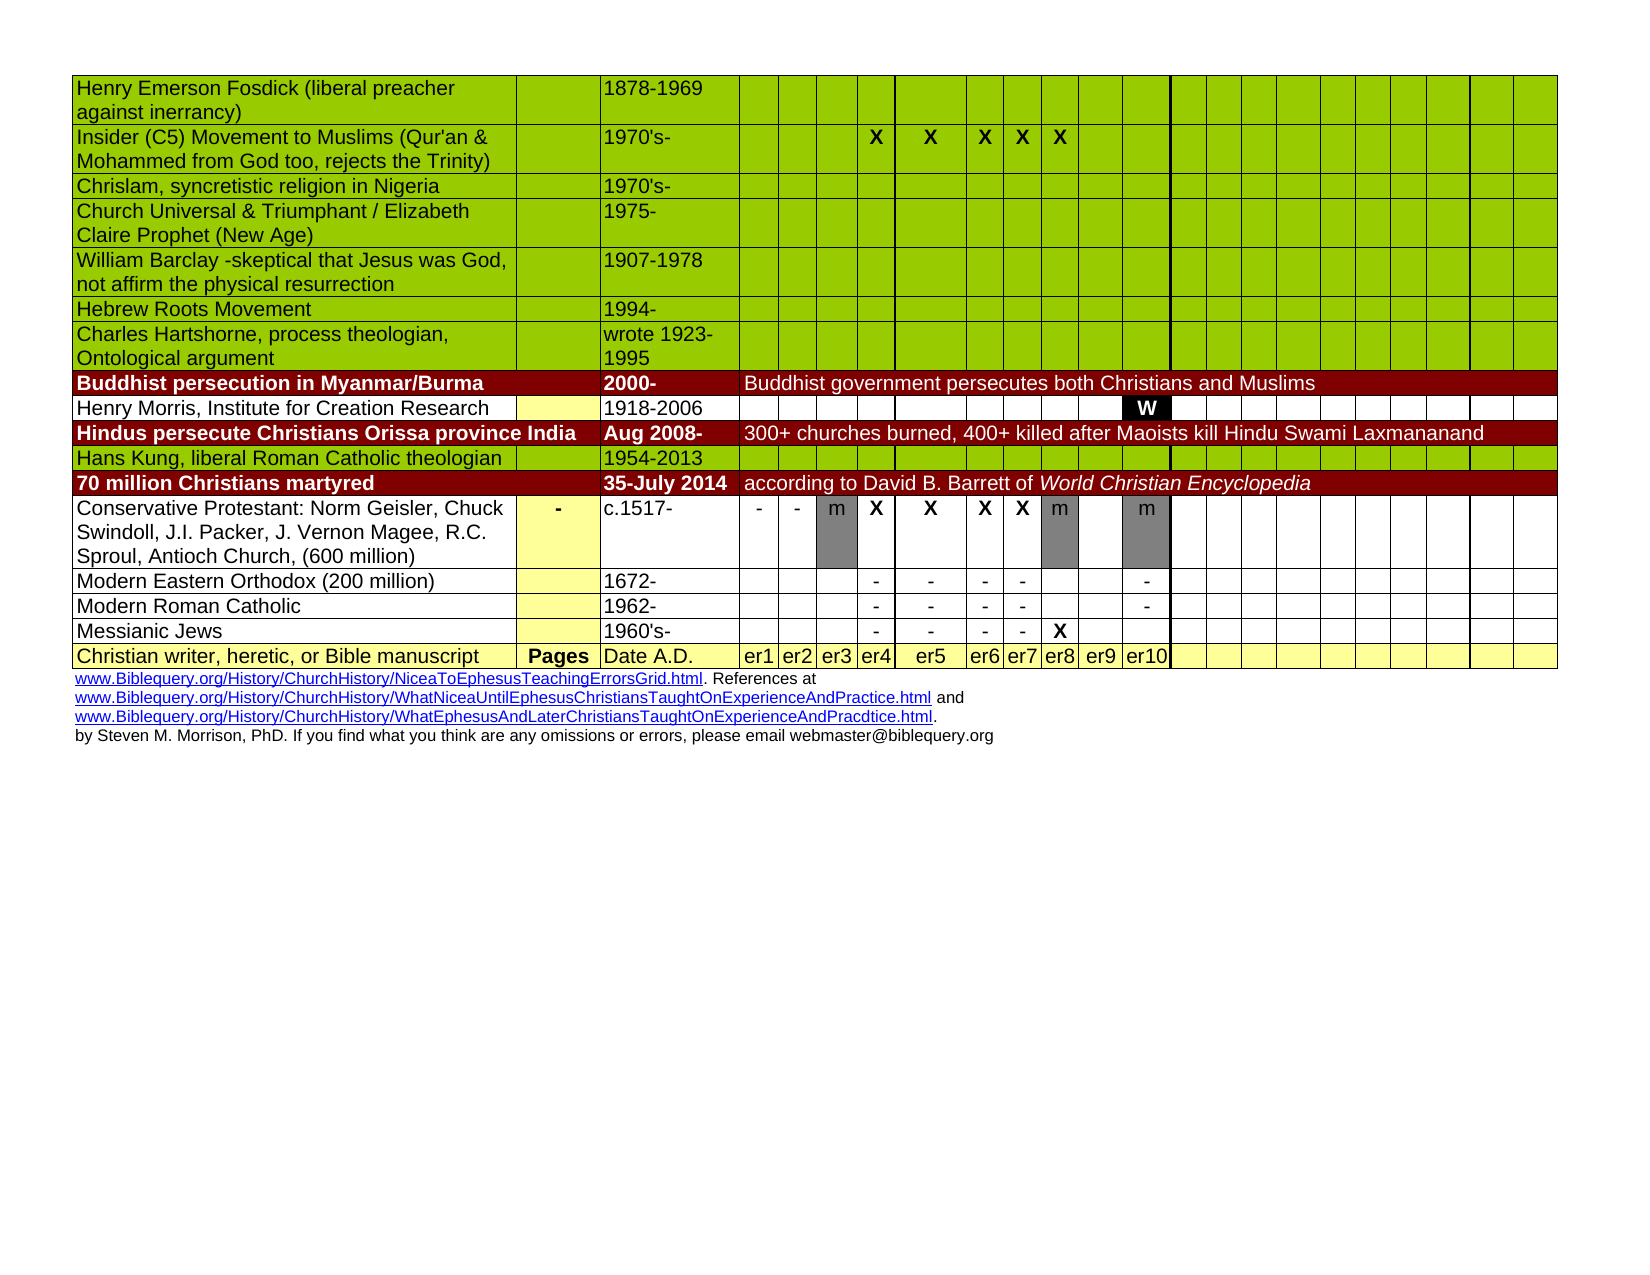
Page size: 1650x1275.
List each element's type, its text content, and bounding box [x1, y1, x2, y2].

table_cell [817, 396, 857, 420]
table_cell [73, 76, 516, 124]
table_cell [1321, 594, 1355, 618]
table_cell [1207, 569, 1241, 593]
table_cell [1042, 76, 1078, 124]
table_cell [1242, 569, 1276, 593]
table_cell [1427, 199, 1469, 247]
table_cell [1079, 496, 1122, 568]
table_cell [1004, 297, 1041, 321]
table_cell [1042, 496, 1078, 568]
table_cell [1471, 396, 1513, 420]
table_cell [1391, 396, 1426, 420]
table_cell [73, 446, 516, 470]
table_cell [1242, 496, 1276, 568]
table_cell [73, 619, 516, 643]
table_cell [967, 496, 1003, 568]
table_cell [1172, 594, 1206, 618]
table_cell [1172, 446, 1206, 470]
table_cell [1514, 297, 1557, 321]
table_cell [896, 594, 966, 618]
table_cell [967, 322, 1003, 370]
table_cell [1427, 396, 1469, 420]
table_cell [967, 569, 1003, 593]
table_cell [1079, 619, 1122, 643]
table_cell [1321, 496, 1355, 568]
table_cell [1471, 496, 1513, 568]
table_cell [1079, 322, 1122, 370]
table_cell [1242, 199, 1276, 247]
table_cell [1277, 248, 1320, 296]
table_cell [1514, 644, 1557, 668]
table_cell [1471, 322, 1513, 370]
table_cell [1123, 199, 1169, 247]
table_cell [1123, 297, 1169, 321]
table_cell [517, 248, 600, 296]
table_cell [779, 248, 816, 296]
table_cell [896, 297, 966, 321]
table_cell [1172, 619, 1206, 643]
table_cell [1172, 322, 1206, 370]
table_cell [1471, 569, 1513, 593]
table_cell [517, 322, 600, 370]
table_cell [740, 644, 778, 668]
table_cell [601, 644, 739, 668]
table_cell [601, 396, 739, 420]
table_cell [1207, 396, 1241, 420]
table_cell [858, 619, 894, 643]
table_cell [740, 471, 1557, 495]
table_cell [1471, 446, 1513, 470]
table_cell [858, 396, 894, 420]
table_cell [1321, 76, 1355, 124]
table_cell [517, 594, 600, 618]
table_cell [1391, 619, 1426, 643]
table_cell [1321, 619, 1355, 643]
text by Steven M. Morrison, PhD. If you find what you think are any omissions or errors, please email webmaster@biblequery.org [75, 726, 1575, 745]
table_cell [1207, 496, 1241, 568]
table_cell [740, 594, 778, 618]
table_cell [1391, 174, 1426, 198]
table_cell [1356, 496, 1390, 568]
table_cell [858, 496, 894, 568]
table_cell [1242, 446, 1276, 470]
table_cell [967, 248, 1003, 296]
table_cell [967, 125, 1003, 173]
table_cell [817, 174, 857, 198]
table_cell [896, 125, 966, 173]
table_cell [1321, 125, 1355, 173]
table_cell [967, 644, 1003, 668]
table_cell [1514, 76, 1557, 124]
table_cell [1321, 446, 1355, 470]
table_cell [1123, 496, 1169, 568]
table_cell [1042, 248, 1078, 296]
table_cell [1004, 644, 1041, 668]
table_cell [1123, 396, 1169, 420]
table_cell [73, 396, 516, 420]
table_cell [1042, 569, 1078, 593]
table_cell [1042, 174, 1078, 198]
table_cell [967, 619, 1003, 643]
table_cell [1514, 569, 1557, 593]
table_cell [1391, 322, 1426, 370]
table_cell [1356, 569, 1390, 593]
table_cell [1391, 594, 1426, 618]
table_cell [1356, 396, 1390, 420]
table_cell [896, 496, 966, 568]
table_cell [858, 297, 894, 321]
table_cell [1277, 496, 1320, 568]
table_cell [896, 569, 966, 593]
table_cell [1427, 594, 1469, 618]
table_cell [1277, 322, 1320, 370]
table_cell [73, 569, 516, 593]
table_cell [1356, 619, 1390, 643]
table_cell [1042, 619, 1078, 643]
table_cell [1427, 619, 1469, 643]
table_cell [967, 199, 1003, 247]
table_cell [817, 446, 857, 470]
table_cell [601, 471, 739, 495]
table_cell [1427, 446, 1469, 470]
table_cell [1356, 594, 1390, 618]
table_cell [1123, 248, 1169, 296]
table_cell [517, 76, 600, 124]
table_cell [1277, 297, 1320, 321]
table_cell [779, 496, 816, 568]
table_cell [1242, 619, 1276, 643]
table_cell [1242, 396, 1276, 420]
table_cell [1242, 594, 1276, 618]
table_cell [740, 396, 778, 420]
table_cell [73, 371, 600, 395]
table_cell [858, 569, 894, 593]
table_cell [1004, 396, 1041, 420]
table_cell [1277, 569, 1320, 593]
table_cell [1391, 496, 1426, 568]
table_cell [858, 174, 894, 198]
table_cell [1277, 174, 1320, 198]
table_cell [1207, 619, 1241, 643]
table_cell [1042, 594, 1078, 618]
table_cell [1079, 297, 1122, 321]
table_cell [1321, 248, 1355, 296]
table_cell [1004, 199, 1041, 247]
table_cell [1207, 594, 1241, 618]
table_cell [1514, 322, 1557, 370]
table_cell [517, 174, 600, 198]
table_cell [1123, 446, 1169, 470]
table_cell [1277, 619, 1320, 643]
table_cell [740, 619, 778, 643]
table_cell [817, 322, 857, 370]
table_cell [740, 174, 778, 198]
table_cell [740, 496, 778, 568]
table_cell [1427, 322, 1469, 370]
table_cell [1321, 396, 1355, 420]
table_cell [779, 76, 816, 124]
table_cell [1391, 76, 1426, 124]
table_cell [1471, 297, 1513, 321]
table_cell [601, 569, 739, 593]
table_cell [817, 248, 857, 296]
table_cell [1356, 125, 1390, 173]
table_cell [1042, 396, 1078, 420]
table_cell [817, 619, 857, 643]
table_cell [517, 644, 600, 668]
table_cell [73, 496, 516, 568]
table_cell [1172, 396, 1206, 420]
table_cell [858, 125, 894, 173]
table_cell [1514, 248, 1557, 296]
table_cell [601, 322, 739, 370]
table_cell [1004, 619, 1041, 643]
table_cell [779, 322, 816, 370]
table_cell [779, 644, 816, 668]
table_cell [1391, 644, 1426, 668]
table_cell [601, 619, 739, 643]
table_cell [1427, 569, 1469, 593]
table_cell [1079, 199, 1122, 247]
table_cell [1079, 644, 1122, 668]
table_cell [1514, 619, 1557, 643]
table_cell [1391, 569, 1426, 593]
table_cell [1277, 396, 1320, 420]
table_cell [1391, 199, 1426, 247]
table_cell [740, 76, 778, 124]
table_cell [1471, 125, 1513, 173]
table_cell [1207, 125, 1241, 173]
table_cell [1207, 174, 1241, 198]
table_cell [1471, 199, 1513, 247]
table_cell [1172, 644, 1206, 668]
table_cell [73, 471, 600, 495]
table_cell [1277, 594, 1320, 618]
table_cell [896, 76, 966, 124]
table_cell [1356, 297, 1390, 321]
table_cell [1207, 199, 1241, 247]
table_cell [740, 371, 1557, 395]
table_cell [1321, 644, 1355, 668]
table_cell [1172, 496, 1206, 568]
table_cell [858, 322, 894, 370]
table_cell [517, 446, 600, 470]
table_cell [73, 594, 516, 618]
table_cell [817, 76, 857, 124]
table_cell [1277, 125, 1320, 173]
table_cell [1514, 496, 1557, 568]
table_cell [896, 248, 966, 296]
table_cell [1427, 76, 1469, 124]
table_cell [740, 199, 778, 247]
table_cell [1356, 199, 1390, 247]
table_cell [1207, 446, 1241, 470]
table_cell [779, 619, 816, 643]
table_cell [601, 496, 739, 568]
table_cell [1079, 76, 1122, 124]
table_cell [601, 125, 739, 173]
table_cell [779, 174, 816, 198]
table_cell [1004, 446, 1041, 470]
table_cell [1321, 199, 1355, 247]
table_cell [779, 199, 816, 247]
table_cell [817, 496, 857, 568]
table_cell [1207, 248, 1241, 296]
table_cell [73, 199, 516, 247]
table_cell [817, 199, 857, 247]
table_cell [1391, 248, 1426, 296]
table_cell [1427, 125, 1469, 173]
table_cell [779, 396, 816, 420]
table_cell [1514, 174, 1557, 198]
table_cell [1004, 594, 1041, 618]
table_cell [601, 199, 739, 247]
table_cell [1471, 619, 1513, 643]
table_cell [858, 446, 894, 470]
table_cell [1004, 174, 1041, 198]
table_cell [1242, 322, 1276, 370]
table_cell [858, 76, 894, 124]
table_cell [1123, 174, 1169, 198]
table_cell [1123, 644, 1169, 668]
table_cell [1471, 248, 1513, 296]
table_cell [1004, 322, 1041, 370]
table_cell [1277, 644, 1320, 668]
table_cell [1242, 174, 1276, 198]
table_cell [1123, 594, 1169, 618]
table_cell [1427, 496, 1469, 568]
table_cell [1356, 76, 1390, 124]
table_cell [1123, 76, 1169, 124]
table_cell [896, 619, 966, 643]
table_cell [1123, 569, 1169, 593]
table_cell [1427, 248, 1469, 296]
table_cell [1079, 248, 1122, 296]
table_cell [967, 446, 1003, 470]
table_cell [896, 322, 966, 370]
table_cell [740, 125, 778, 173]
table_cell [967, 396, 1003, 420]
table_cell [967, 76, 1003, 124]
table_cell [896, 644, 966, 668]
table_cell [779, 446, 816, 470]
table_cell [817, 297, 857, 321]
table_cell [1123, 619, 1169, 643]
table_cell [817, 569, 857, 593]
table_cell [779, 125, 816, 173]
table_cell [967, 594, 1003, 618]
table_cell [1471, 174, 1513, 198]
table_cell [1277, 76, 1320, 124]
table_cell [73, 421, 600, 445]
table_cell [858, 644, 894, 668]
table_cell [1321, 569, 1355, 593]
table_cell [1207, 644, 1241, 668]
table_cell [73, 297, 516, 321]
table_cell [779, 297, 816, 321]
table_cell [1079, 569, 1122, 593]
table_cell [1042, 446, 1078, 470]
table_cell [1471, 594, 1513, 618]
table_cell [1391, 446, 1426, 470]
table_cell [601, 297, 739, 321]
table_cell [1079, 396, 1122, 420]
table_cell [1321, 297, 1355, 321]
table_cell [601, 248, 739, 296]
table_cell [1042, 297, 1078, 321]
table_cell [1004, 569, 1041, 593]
text www.Biblequery.org/History/ChurchHistory/NiceaToEphesusTeachingErrorsGrid.html. References at www.Biblequery.org/History/ChurchHistory/WhatNiceaUntilEphesusChristiansTaughtOnExperienceAndPractice.html and www.Biblequery.org/History/ChurchHistory/WhatEphesusAndLaterChristiansTaughtOnExperienceAndPracdtice.html. [75, 669, 1575, 726]
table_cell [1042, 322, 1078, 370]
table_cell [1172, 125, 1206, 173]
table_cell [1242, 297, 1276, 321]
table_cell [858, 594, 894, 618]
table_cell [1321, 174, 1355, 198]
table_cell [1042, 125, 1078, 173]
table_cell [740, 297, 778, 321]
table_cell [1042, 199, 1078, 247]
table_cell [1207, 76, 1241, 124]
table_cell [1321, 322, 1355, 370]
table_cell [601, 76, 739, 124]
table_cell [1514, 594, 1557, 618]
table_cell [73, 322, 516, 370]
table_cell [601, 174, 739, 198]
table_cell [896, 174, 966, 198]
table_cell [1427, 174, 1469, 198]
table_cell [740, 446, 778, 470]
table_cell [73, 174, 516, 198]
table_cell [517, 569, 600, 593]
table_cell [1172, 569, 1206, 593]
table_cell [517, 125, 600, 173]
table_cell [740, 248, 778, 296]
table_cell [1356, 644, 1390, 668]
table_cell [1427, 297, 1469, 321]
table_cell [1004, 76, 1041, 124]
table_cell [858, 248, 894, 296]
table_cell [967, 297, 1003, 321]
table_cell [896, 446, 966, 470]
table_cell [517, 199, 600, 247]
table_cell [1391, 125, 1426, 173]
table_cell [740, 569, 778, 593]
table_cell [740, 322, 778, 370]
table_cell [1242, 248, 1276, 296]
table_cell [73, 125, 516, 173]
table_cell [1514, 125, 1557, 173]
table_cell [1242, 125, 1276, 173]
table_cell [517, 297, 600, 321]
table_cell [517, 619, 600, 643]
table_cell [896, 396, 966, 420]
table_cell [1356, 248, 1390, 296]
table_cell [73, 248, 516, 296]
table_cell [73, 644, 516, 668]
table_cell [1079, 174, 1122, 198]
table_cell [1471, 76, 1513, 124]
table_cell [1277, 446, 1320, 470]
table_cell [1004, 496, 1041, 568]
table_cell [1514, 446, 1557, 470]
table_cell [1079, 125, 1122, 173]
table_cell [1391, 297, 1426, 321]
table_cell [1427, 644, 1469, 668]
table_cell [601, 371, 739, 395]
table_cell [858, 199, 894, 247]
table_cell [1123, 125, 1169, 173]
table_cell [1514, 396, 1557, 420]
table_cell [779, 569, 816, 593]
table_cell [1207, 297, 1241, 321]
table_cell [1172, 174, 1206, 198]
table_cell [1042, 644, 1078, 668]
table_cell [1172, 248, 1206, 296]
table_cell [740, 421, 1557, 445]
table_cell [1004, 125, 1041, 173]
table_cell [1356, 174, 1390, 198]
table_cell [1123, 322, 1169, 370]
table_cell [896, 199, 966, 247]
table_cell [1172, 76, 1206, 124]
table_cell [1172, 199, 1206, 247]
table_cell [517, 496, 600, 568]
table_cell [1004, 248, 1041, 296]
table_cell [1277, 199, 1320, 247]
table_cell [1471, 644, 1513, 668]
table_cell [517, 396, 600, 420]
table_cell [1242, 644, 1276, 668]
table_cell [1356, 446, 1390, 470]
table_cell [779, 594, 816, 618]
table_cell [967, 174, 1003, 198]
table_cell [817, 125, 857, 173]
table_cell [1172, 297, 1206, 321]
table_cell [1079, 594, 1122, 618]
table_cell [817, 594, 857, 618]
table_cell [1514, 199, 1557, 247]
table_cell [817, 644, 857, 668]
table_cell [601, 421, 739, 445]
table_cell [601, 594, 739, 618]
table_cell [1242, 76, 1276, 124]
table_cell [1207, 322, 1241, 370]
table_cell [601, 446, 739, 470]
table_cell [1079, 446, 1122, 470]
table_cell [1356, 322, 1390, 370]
